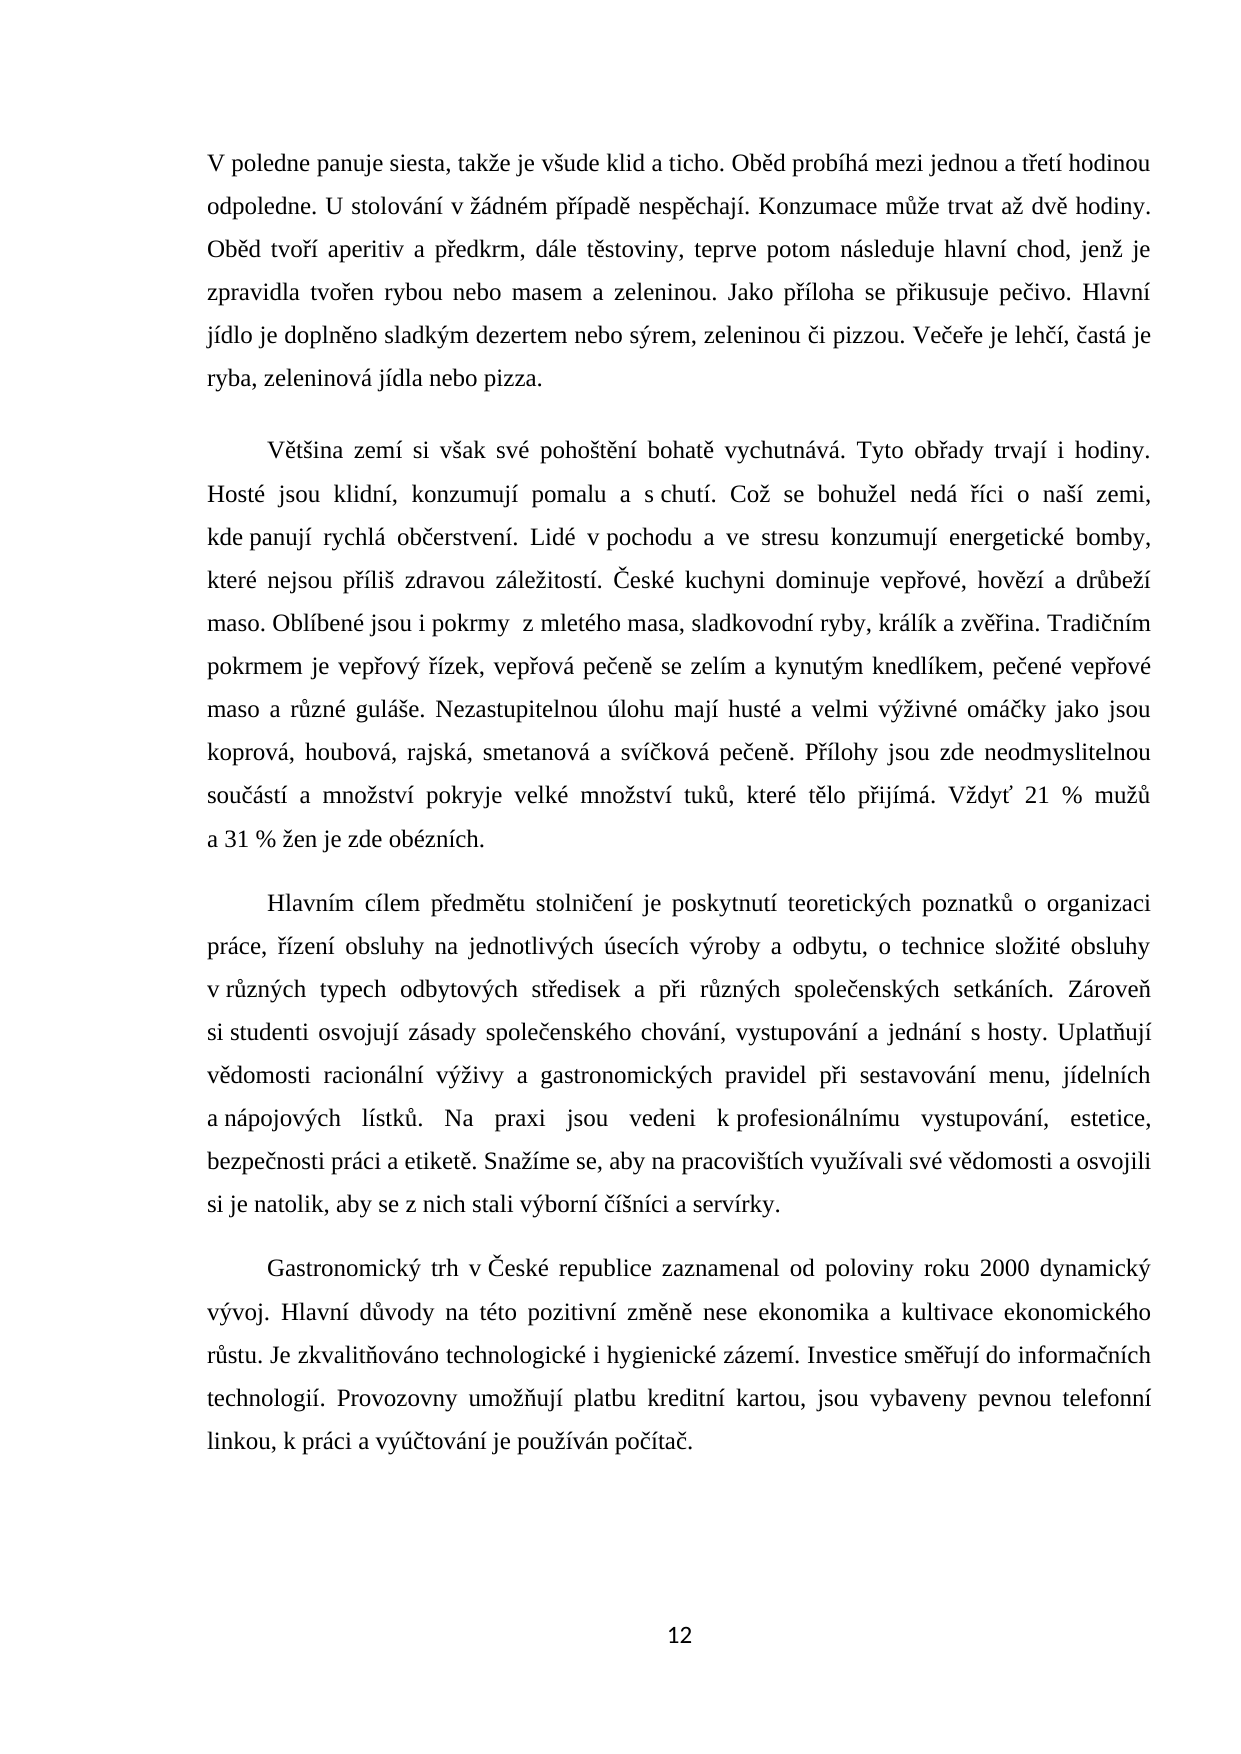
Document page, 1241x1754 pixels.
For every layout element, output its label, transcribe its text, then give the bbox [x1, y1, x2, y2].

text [207, 148, 1152, 392]
text Gastronomický trh v České republice zaznamenal od poloviny roku 2000 dynamický vývoj. Hlavní důvody na této pozitivní změně nese ekonomika a kultivace ekonomického růstu. Je zkvalitňováno technologické i hygienické zázemí. Investice směřují do informačních technologií. Provozovny umožňují platbu kreditní kartou, jsou vybaveny pevnou telefonní linkou, k práci a vyúčtování je používán počítač. [207, 1253, 1152, 1455]
text Hlavním cílem předmětu stolničení je poskytnutí teoretických poznatků o organizaci práce, řízení obsluhy na jednotlivých úsecích výroby a odbytu, o technice složité obsluhy v různých typech odbytových středisek a při různých společenských setkáních. Zároveň si studenti osvojují zásady společenského chování, vystupování a jednání s hosty. Uplatňují vědomosti racionální výživy a gastronomických pravidel při sestavování menu, jídelních a nápojových lístků. Na praxi jsou vedeni k profesionálnímu vystupování, estetice, bezpečnosti práci a etiketě. Snažíme se, aby na pracovištích využívali své vědomosti a osvojili si je natolik, aby se z nich stali výborní číšníci a servírky. [207, 888, 1152, 1218]
text Většina zemí si však své pohoštění bohatě vychutnává. Tyto obřady trvají i hodiny. Hosté jsou klidní, konzumují pomalu a s chutí. Což se bohužel nedá říci o naší zemi, kde panují rychlá občerstvení. Lidé v pochodu a ve stresu konzumují energetické bomby, které nejsou příliš zdravou záležitostí. České kuchyni dominuje vepřové, hovězí a drůbeží maso. Oblíbené jsou i pokrmy z mletého masa, sladkovodní ryby, králík a zvěřina. Tradičním pokrmem je vepřový řízek, vepřová pečeně se zelím a kynutým knedlíkem, pečené vepřové maso a různé guláše. Nezastupitelnou úlohu mají husté a velmi výživné omáčky jako jsou koprová, houbová, rajská, smetanová a svíčková pečeně. Přílohy jsou zde neodmyslitelnou součástí a množství pokryje velké množství tuků, které tělo přijímá. Vždyť 21 % mužů a 31 % žen je zde obézních. [207, 436, 1152, 852]
